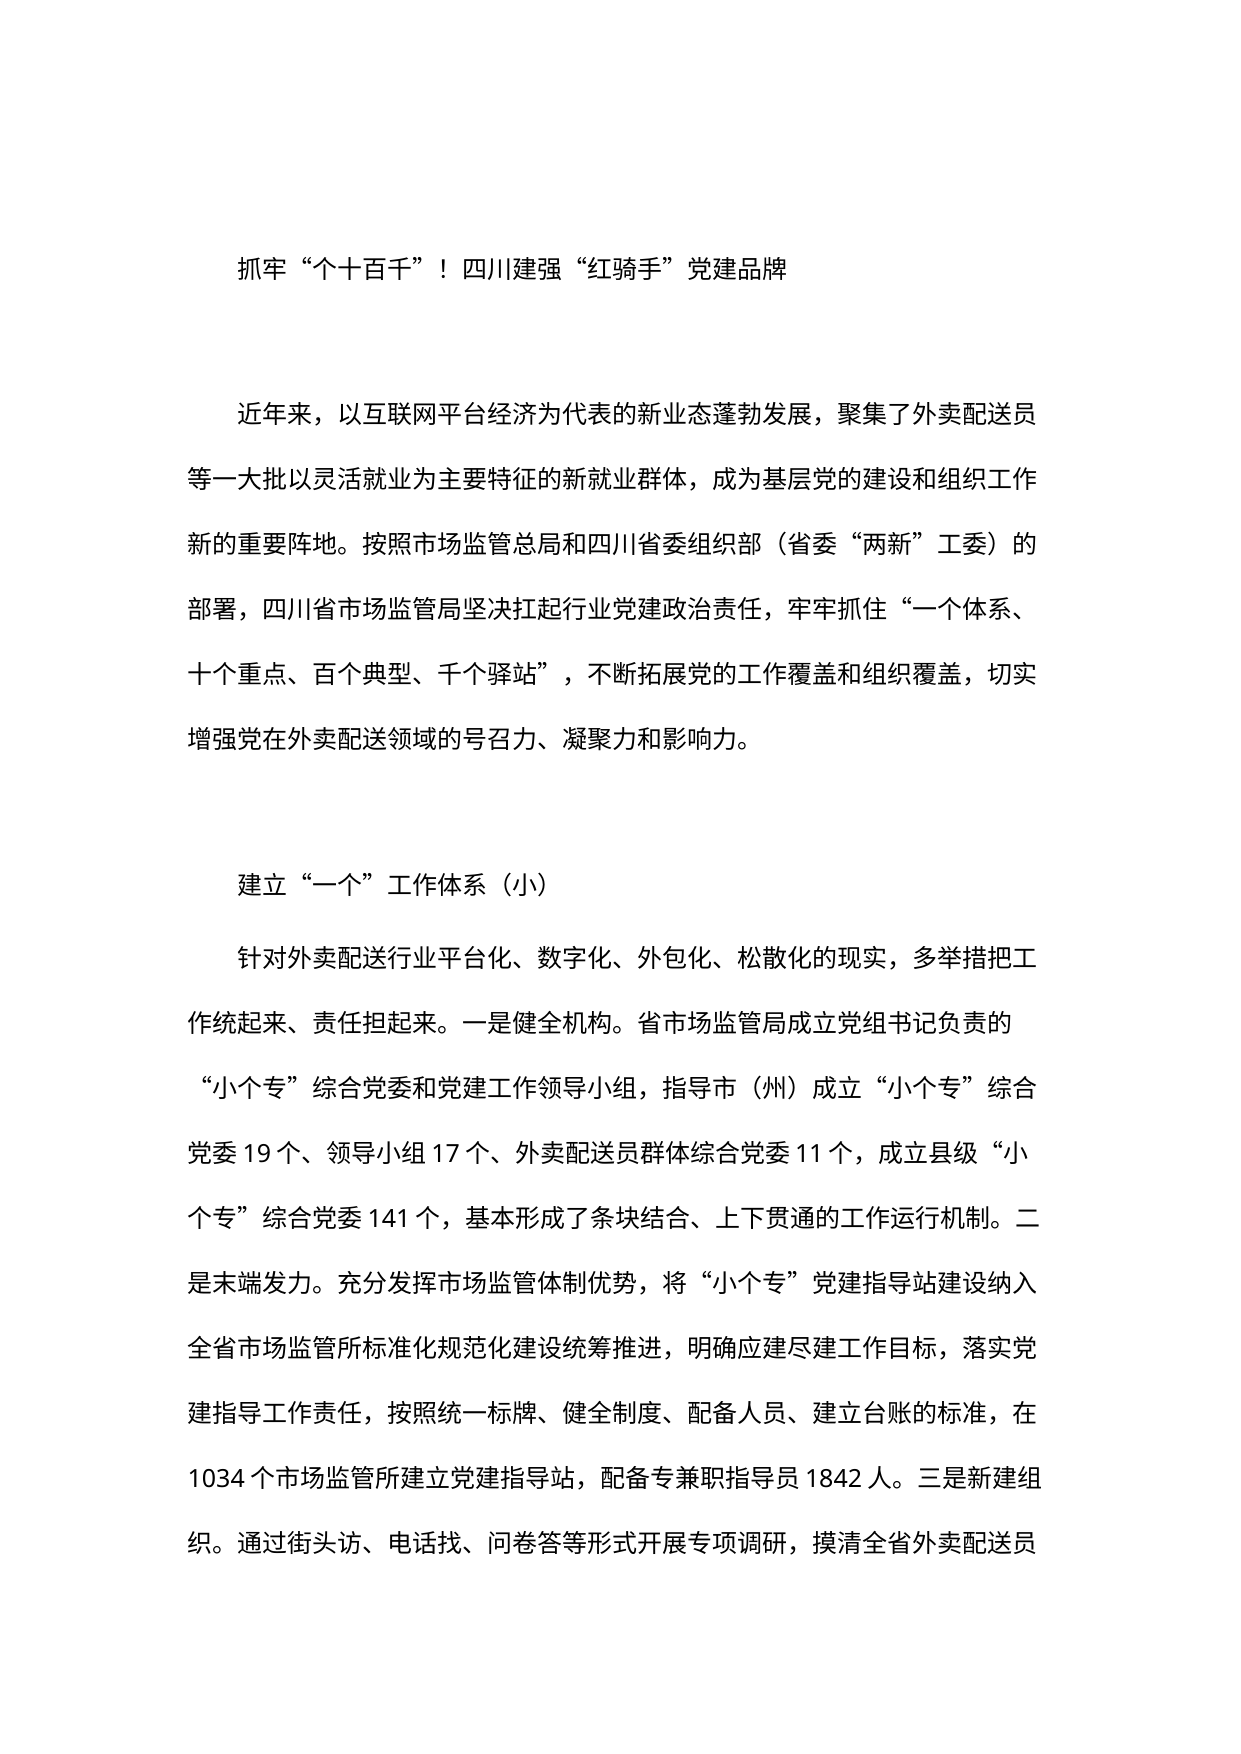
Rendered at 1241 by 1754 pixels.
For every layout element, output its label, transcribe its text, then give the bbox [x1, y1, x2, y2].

text 抓牢“个十百千”！四川建强“红骑手”党建品牌 [187, 170, 1053, 300]
text 建立“一个”工作体系（小） [187, 851, 1053, 916]
text 近年来，以互联网平台经济为代表的新业态蓬勃发展，聚集了外卖配送员等一大批以灵活就业为主要特征的新就业群体，成为基层党的建设和组织工作新的重要阵地。按照市场监管总局和四川省委组织部（省委“两新”工委）的部署，四川省市场监管局坚决扛起行业党建政治责任，牢牢抓住“一个体系、十个重点、百个典型、千个驿站”，不断拓展党的工作覆盖和组织覆盖，切实增强党在外卖配送领域的号召力、凝聚力和影响力。 [187, 380, 1053, 770]
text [187, 924, 1053, 1574]
